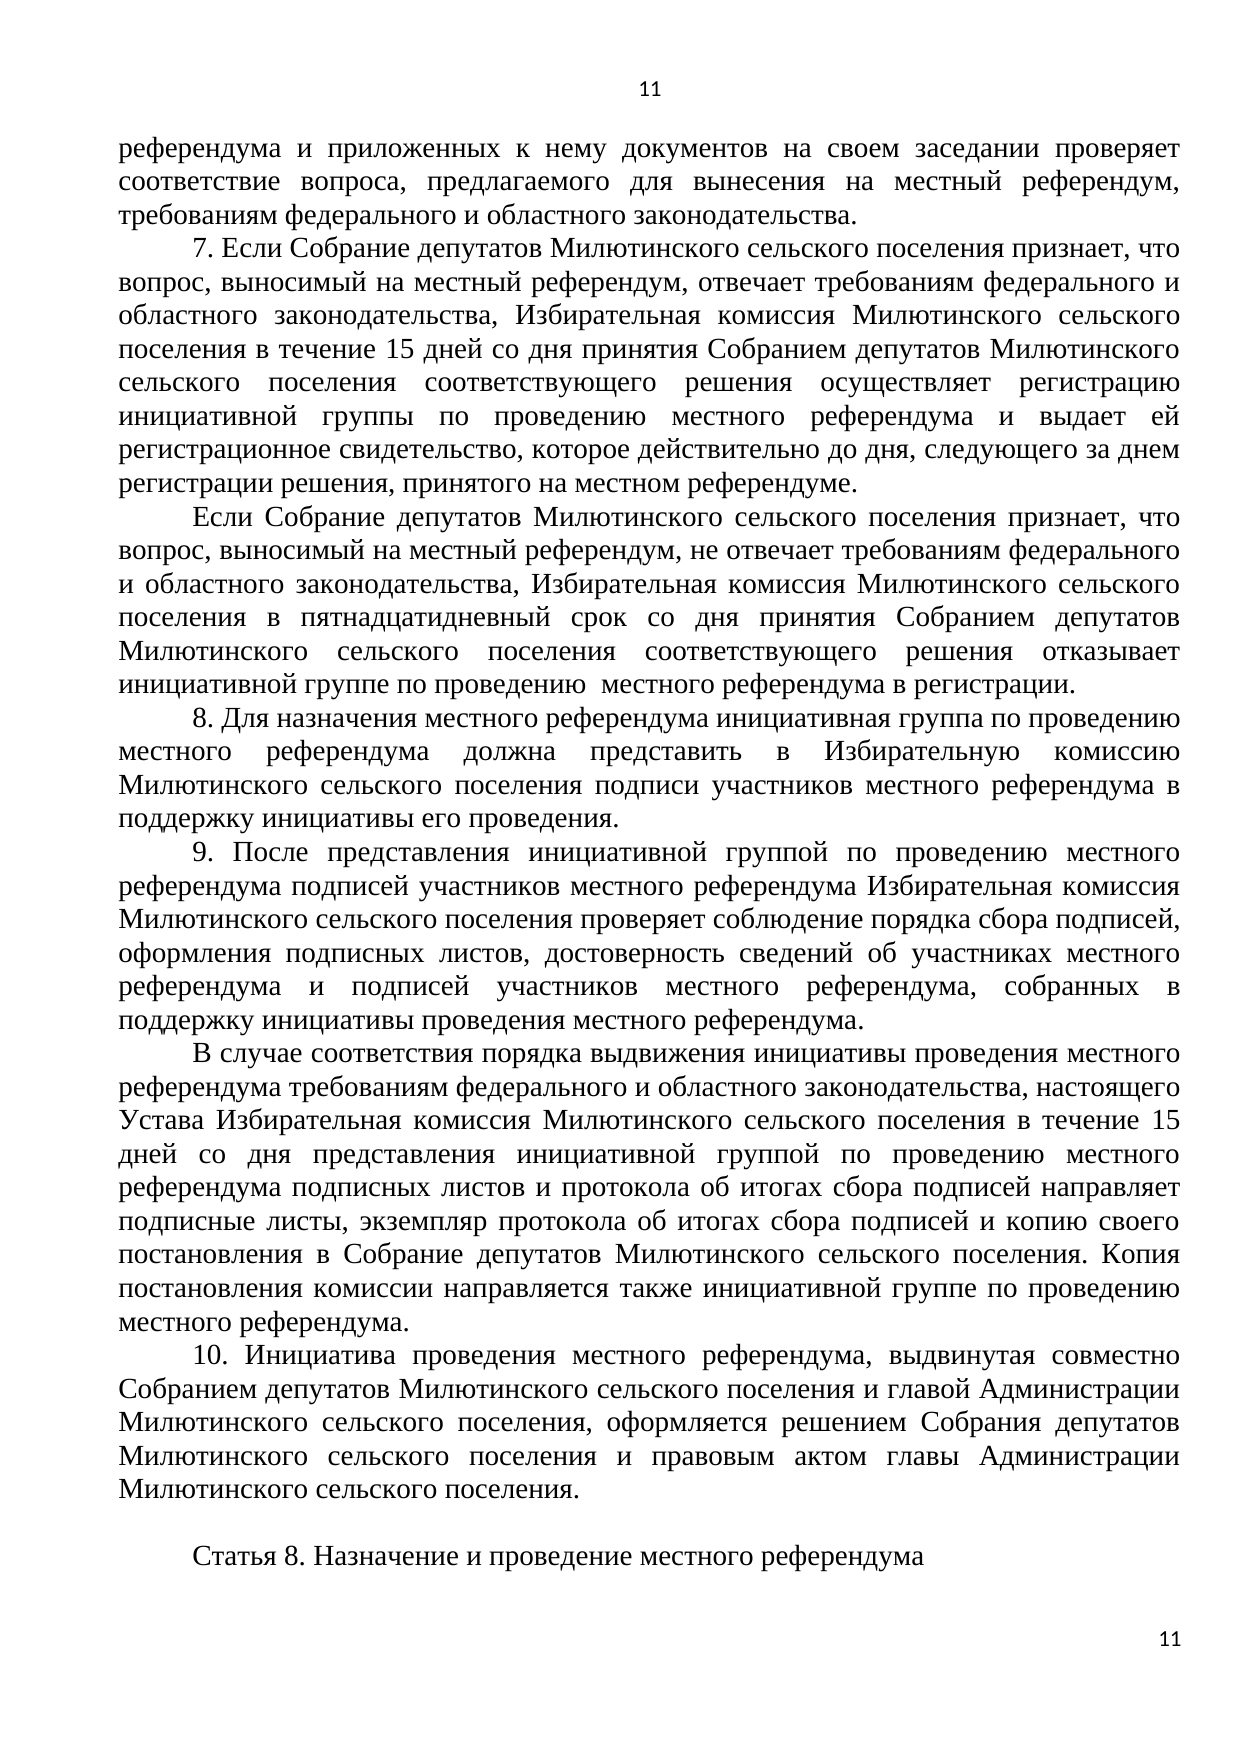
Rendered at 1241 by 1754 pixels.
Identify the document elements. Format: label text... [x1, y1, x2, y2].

text 8. Для назначения местного референдума инициативная группа по проведению местного референдума должна представить в Избирательную комиссию Милютинского сельского поселения подписи участников местного референдума в поддержку инициативы его проведения. [118, 700, 1181, 834]
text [118, 130, 1181, 230]
text 9. После представления инициативной группой по проведению местного референдума подписей участников местного референдума Избирательная комиссия Милютинского сельского поселения проверяет соблюдение порядка сбора подписей, оформления подписных листов, достоверность сведений об участниках местного референдума и подписей участников местного референдума, собранных в поддержку инициативы проведения местного референдума. [118, 834, 1181, 1035]
text 7. Если Собрание депутатов Милютинского сельского поселения признает, что вопрос, выносимый на местный референдум, отвечает требованиям федерального и областного законодательства, Избирательная комиссия Милютинского сельского поселения в течение 15 дней со дня принятия Собранием депутатов Милютинского сельского поселения соответствующего решения осуществляет регистрацию инициативной группы по проведению местного референдума и выдает ей регистрационное свидетельство, которое действительно до дня, следующего за днем регистрации решения, принятого на местном референдуме. [118, 230, 1181, 499]
text Статья 8. Назначение и проведение местного референдума [118, 1538, 1181, 1572]
text 10. Инициатива проведения местного референдума, выдвинутая совместно Собранием депутатов Милютинского сельского поселения и главой Администрации Милютинского сельского поселения, оформляется решением Собрания депутатов Милютинского сельского поселения и правовым актом главы Администрации Милютинского сельского поселения. [118, 1337, 1181, 1505]
text В случае соответствия порядка выдвижения инициативы проведения местного референдума требованиям федерального и областного законодательства, настоящего Устава Избирательная комиссия Милютинского сельского поселения в течение 15 дней со дня представления инициативной группой по проведению местного референдума подписных листов и протокола об итогах сбора подписей направляет подписные листы, экземпляр протокола об итогах сбора подписей и копию своего постановления в Собрание депутатов Милютинского сельского поселения. Копия постановления комиссии направляется также инициативной группе по проведению местного референдума. [118, 1035, 1181, 1337]
text Если Собрание депутатов Милютинского сельского поселения признает, что вопрос, выносимый на местный референдум, не отвечает требованиям федерального и областного законодательства, Избирательная комиссия Милютинского сельского поселения в пятнадцатидневный срок со дня принятия Собранием депутатов Милютинского сельского поселения соответствующего решения отказывает инициативной группе по проведению местного референдума в регистрации. [118, 499, 1181, 700]
